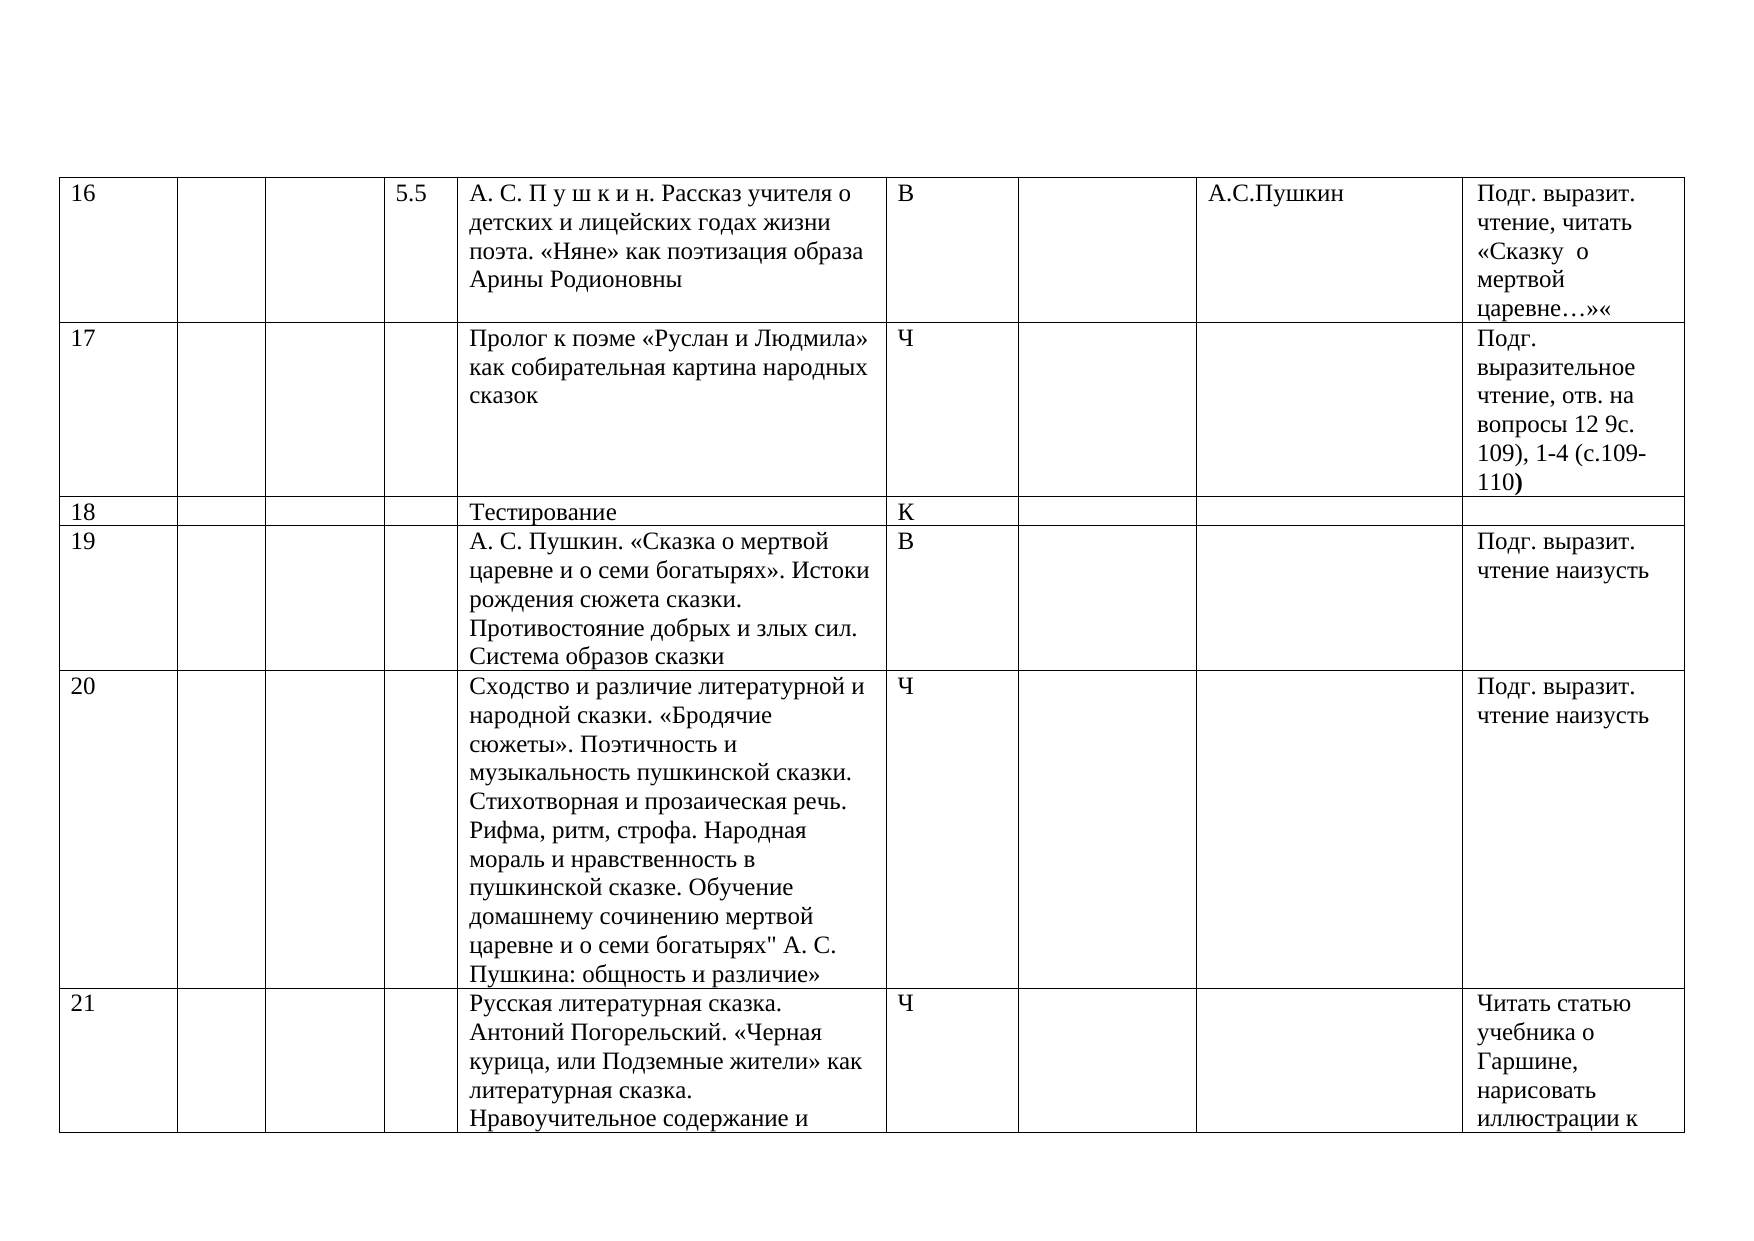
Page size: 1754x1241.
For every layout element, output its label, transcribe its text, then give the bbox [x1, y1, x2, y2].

table_cell 17 [60, 323, 177, 496]
table_cell 19 [60, 526, 177, 670]
table_cell Подг. выразит. чтение наизусть [1463, 526, 1684, 670]
table_cell В [887, 526, 1018, 670]
table_cell Ч [887, 989, 1018, 1132]
table_cell А.С.Пушкин [1197, 178, 1462, 322]
table_cell [266, 671, 384, 987]
table_cell А. С. Пушкин. «Сказка о мертвой царевне и о семи богатырях». Истоки рождения сюжета сказки. Противостояние добрых и злых сил. Система образов сказки [458, 526, 886, 670]
table_cell [1197, 323, 1462, 496]
table_cell [385, 671, 457, 987]
table_cell В [887, 178, 1018, 322]
table_cell [178, 989, 265, 1132]
table_cell [266, 526, 384, 670]
table_cell Ч [887, 323, 1018, 496]
table_cell Сходство и различие литературной и народной сказки. «Бродячие сюжеты». Поэтичность и музыкальность пушкинской сказки. Стихотворная и прозаическая речь. Рифма, ритм, строфа. Народная мораль и нравственность в пушкинской сказке. Обучение домашнему сочинению мертвой царевне и о семи богатырях" А. С. Пушкина: общность и различие» [458, 671, 886, 987]
table_cell [1197, 671, 1462, 987]
table_cell 21 [60, 989, 177, 1132]
table_cell Подг. выразит. чтение наизусть [1463, 671, 1684, 987]
table_cell [1197, 497, 1462, 525]
table_cell [178, 671, 265, 987]
table_cell [178, 526, 265, 670]
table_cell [458, 989, 886, 1132]
table_cell [178, 323, 265, 496]
table_cell К [887, 497, 1018, 525]
table_cell Пролог к поэме «Руслан и Людмила» как собирательная картина народных сказок [458, 323, 886, 496]
table_cell [1019, 497, 1196, 525]
table_cell [266, 178, 384, 322]
table_cell [1019, 178, 1196, 322]
table_cell Ч [887, 671, 1018, 987]
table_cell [1463, 989, 1684, 1132]
table_cell [266, 323, 384, 496]
table_cell 18 [60, 497, 177, 525]
table_cell А. С. П у ш к и н. Рассказ учителя о детских и лицейских годах жизни поэта. «Няне» как поэтизация образа Арины Родионовны [458, 178, 886, 322]
table_cell Подг. выразительное чтение, отв. на вопросы 12 9с. 109), 1-4 (с.109-110) [1463, 323, 1684, 496]
table_cell [1019, 526, 1196, 670]
table_cell [178, 497, 265, 525]
table_cell 5.5 [385, 178, 457, 322]
table_cell [1019, 671, 1196, 987]
table_cell [385, 526, 457, 670]
table_cell [1463, 497, 1684, 525]
table_cell Тестирование [458, 497, 886, 525]
table_cell [1019, 323, 1196, 496]
table_cell [266, 989, 384, 1132]
table_cell [1019, 989, 1196, 1132]
table_cell [1197, 526, 1462, 670]
table_cell [385, 323, 457, 496]
table_cell 16 [60, 178, 177, 322]
table_cell [1197, 989, 1462, 1132]
table_cell 20 [60, 671, 177, 987]
table_cell [385, 989, 457, 1132]
table_cell [385, 497, 457, 525]
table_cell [1463, 178, 1684, 322]
table_cell [178, 178, 265, 322]
table_cell [266, 497, 384, 525]
